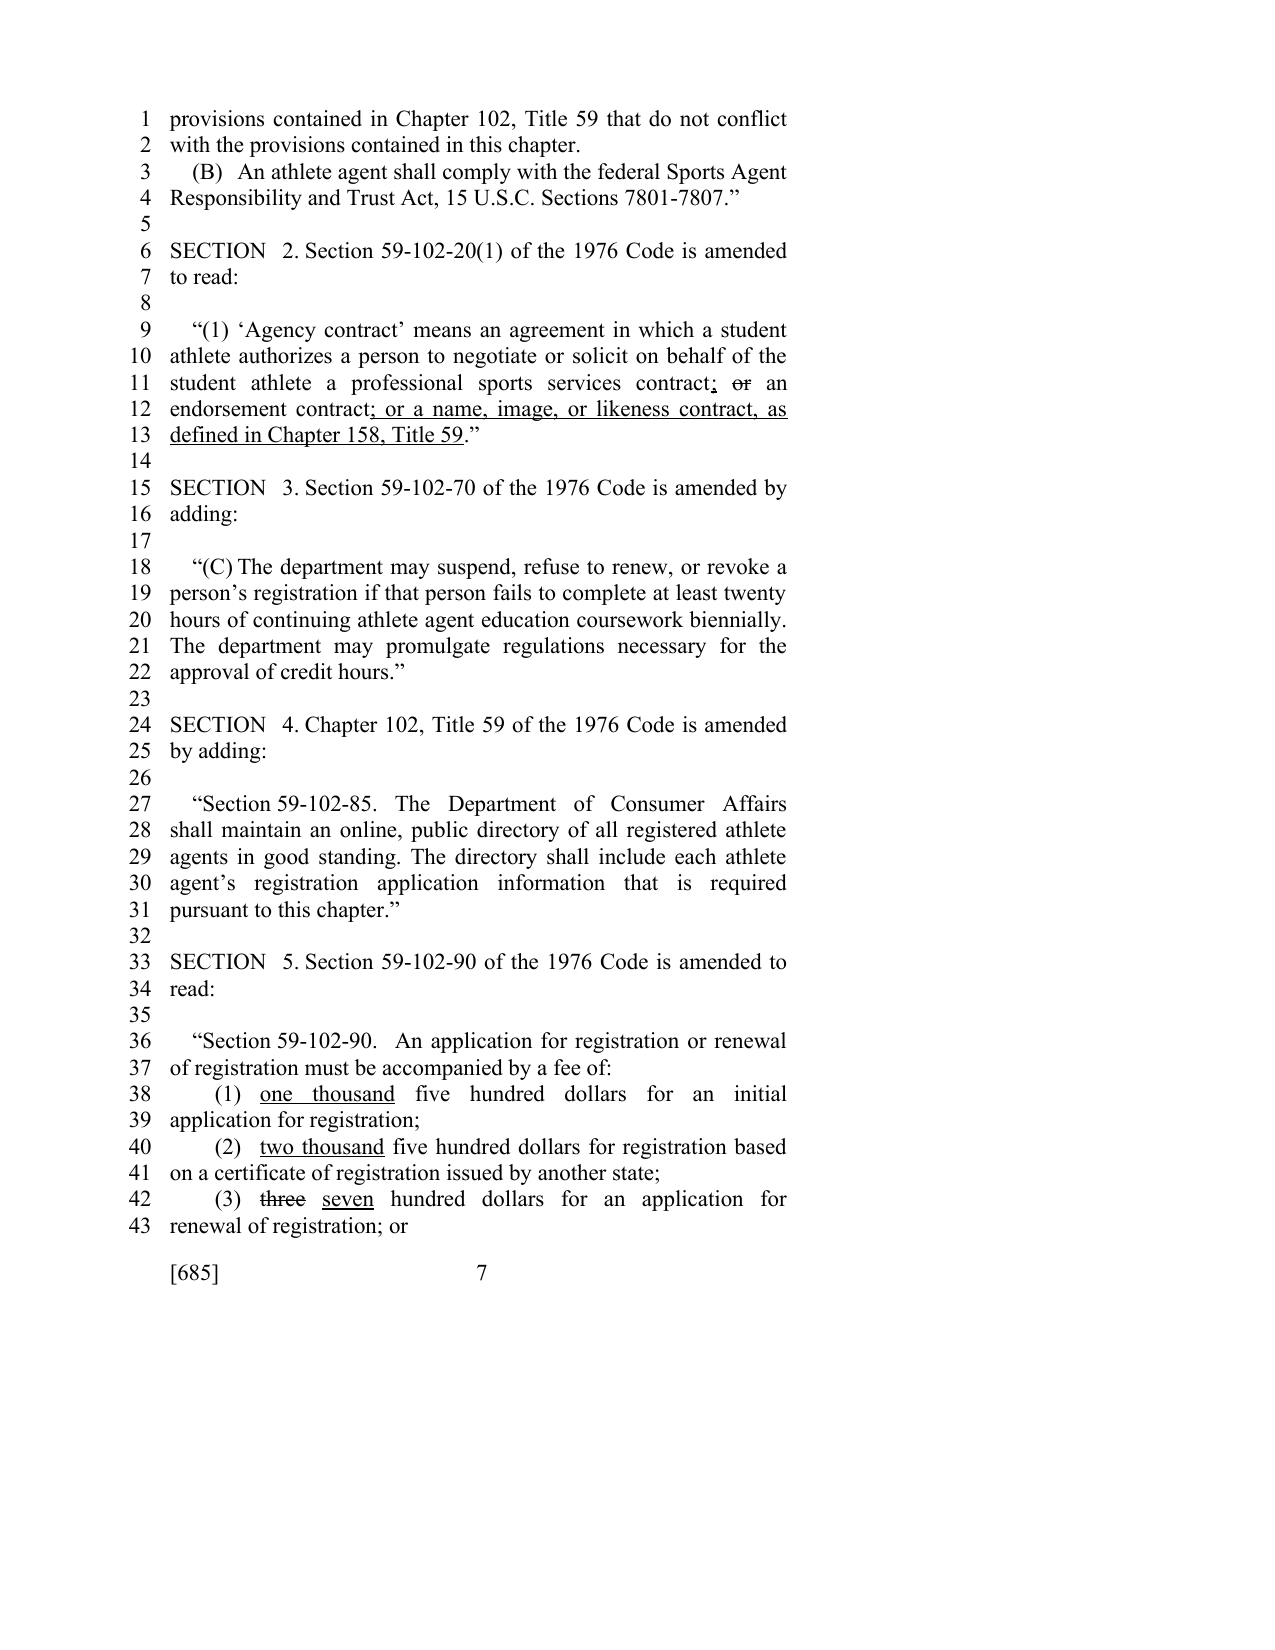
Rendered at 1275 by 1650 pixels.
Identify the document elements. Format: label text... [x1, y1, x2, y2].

text (B) An athlete agent shall comply with the federal Sports Agent Responsibility and Trust Act, 15 U.S.C. Sections 7801-7807.” [169, 158, 787, 210]
text “Section 59-102-90. An application for registration or renewal of registration must be accompanied by a fee of: [169, 1027, 787, 1080]
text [169, 105, 787, 158]
text SECTION 4. Chapter 102, Title 59 of the 1976 Code is amended by adding: [169, 711, 787, 764]
text SECTION 5. Section 59-102-90 of the 1976 Code is amended to read: [169, 948, 787, 1001]
text (2) two thousand five hundred dollars for registration based on a certificate of registration issued by another state; [169, 1133, 787, 1186]
text “Section 59-102-85. The Department of Consumer Affairs shall maintain an online, public directory of all registered athlete agents in good standing. The directory shall include each athlete agent’s registration application information that is required pursuant to this chapter.” [169, 790, 787, 922]
text (1) one thousand five hundred dollars for an initial application for registration; [169, 1080, 787, 1133]
text SECTION 2. Section 59-102-20(1) of the 1976 Code is amended to read: [169, 237, 787, 289]
text (3) three seven hundred dollars for an application for renewal of registration; or [169, 1186, 787, 1238]
text “(1) ‘Agency contract’ means an agreement in which a student athlete authorizes a person to negotiate or solicit on behalf of the student athlete a professional sports services contract; or an endorsement contract; or a name, image, or likeness contract, as defined in Chapter 158, Title 59.” [169, 316, 787, 448]
text “(C) The department may suspend, refuse to renew, or revoke a person’s registration if that person fails to complete at least twenty hours of continuing athlete agent education coursework biennially. The department may promulgate regulations necessary for the approval of credit hours.” [169, 553, 787, 685]
text SECTION 3. Section 59-102-70 of the 1976 Code is amended by adding: [169, 474, 787, 527]
